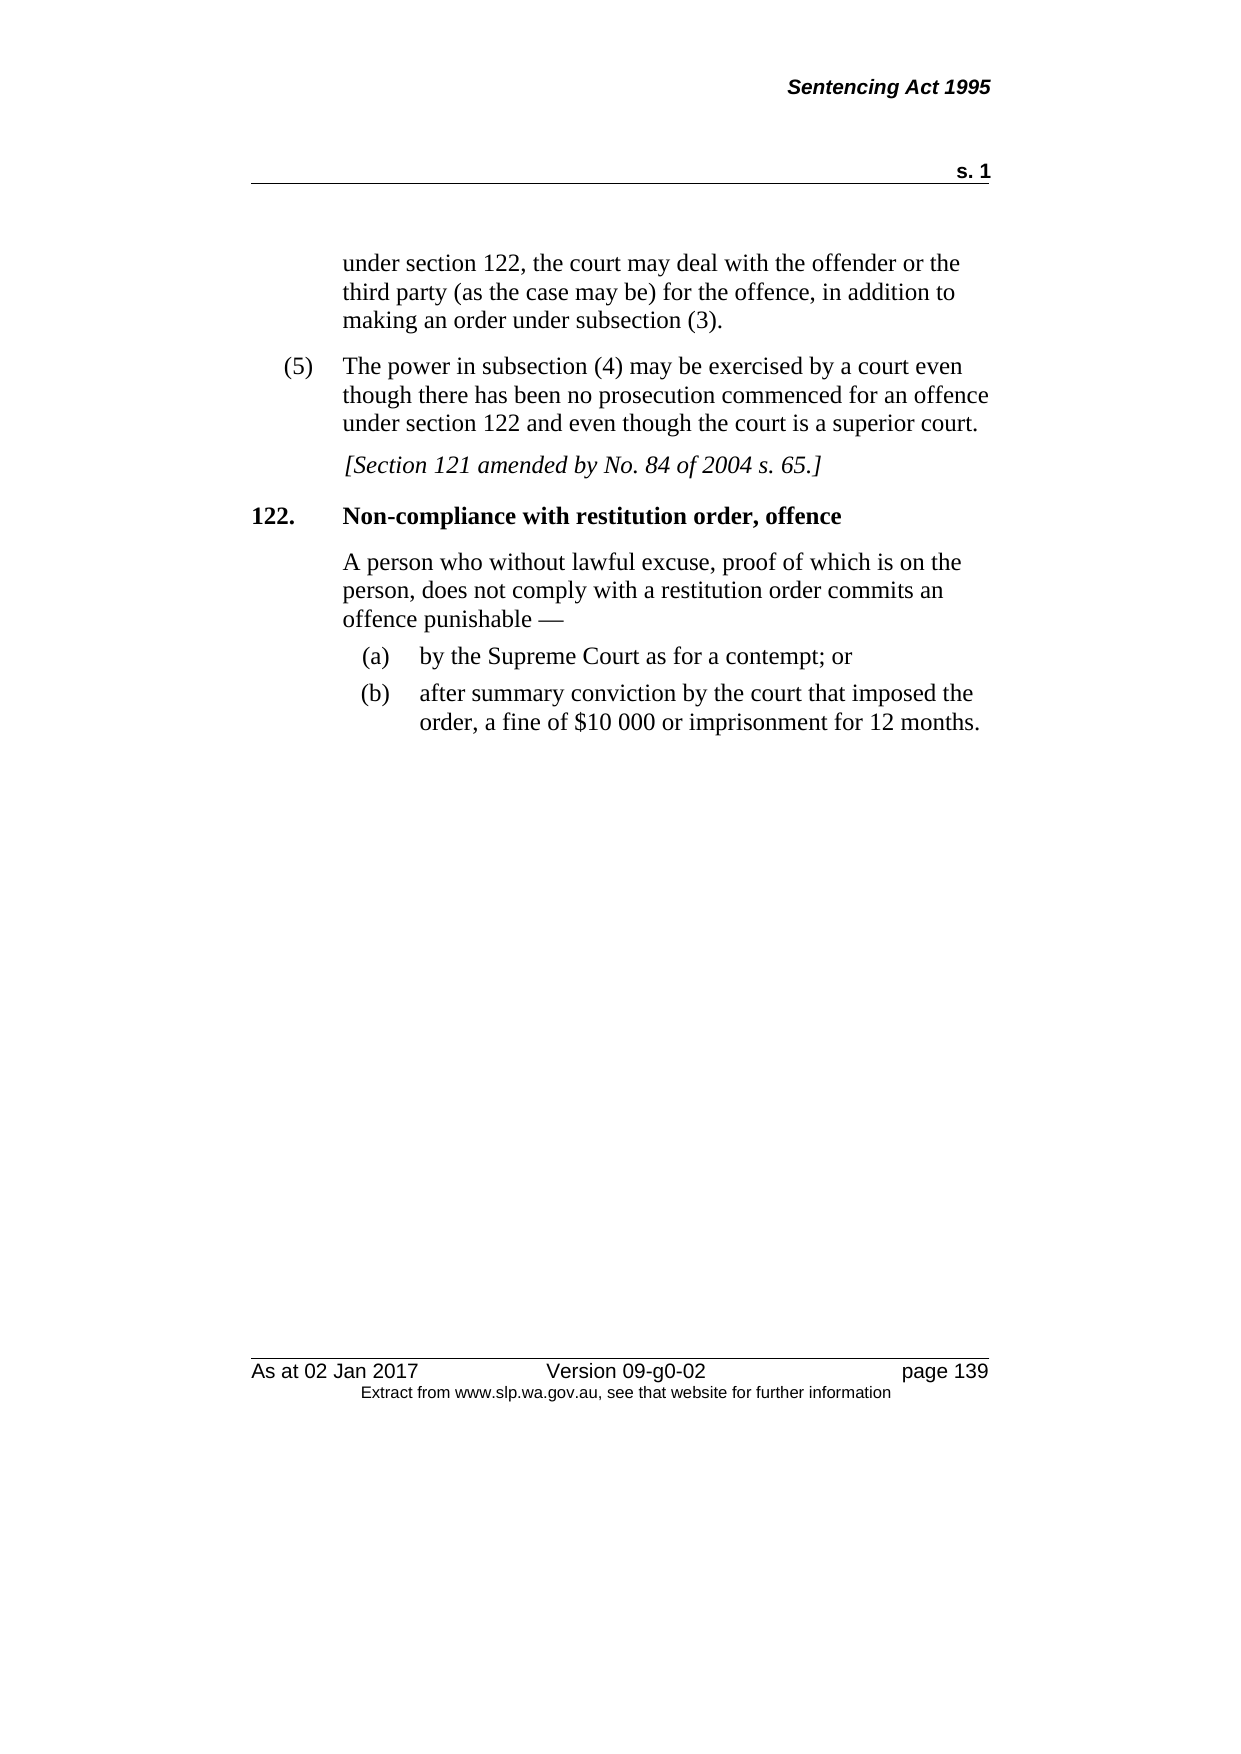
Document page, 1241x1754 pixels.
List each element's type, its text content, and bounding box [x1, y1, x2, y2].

text (a) by the Supreme Court as for a contempt; or [251, 641, 989, 670]
text (b) after summary conviction by the court that imposed the order, a fine of $10 000 or imprisonment for 12 months. [251, 678, 989, 736]
text [Section 121 amended by No. 84 of 2004 s. 65.] [251, 450, 989, 478]
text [251, 248, 989, 334]
text A person who without lawful excuse, proof of which is on the person, does not comply with a restitution order commits an offence punishable — [251, 547, 989, 633]
text (5) The power in subsection (4) may be exercised by a court even though there has been no prosecution commenced for an offence under section 122 and even though the court is a superior court. [251, 351, 989, 437]
subtitle 122. Non-compliance with restitution order, offence [251, 501, 989, 530]
